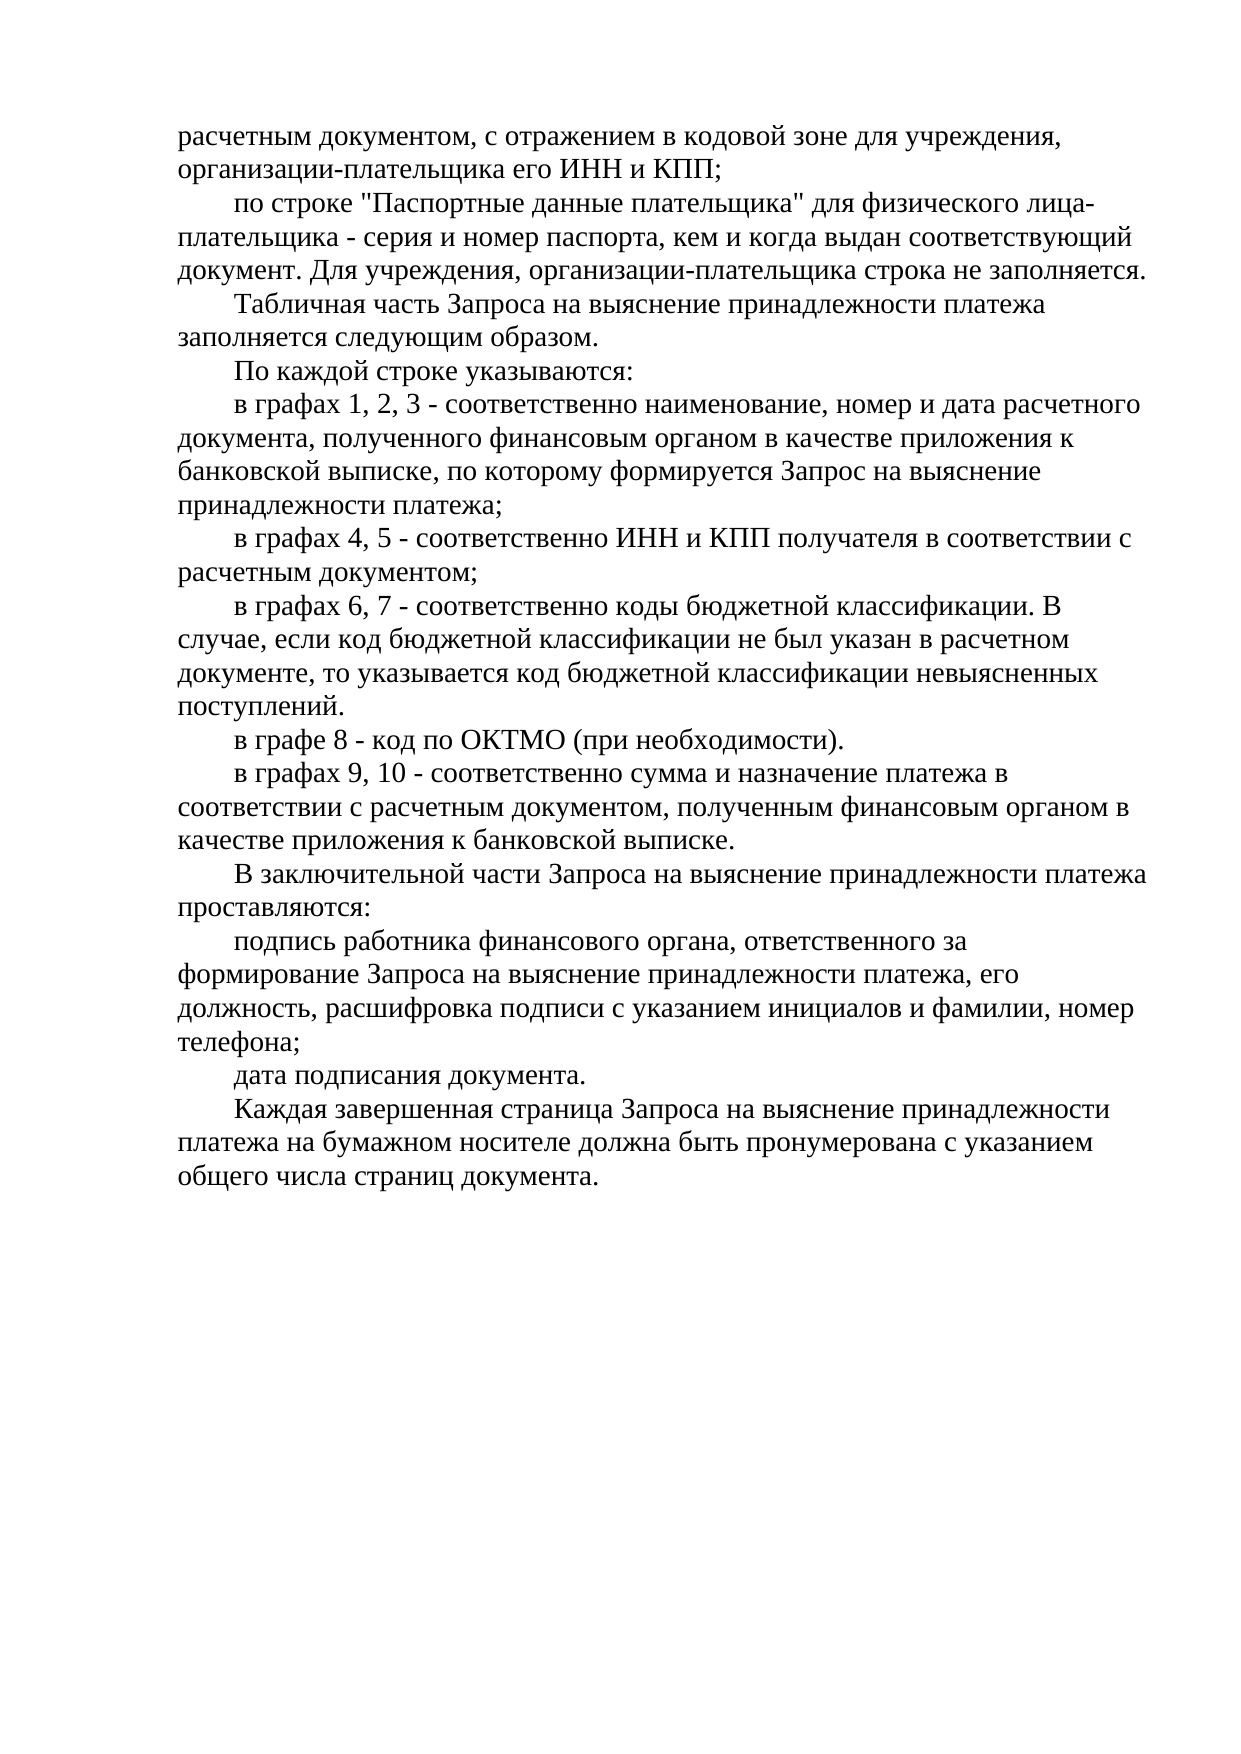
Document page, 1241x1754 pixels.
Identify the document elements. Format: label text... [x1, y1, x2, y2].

text в графах 9, 10 - соответственно сумма и назначение платежа в соответствии с расчетным документом, полученным финансовым органом в качестве приложения к банковской выписке. [177, 755, 1152, 856]
text В заключительной части Запроса на выяснение принадлежности платежа проставляются: [177, 856, 1152, 923]
text в графах 1, 2, 3 - соответственно наименование, номер и дата расчетного документа, полученного финансовым органом в качестве приложения к банковской выписке, по которому формируется Запрос на выяснение принадлежности платежа; [177, 386, 1152, 521]
text в графах 6, 7 - соответственно коды бюджетной классификации. В случае, если код бюджетной классификации не был указан в расчетном документе, то указывается код бюджетной классификации невыясненных поступлений. [177, 588, 1152, 722]
text в графе 8 - код по ОКТМО (при необходимости). [177, 722, 1152, 755]
text дата подписания документа. [177, 1057, 1152, 1091]
text Табличная часть Запроса на выяснение принадлежности платежа заполняется следующим образом. [177, 286, 1152, 353]
text по строке "Паспортные данные плательщика" для физического лица-плательщика - серия и номер паспорта, кем и когда выдан соответствующий документ. Для учреждения, организации-плательщика строка не заполняется. [177, 185, 1152, 286]
text По каждой строке указываются: [177, 353, 1152, 386]
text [177, 118, 1152, 185]
text в графах 4, 5 - соответственно ИНН и КПП получателя в соответствии с расчетным документом; [177, 521, 1152, 588]
text Каждая завершенная страница Запроса на выяснение принадлежности платежа на бумажном носителе должна быть пронумерована с указанием общего числа страниц документа. [177, 1091, 1152, 1191]
text подпись работника финансового органа, ответственного за формирование Запроса на выяснение принадлежности платежа, его должность, расшифровка подписи с указанием инициалов и фамилии, номер телефона; [177, 923, 1152, 1057]
